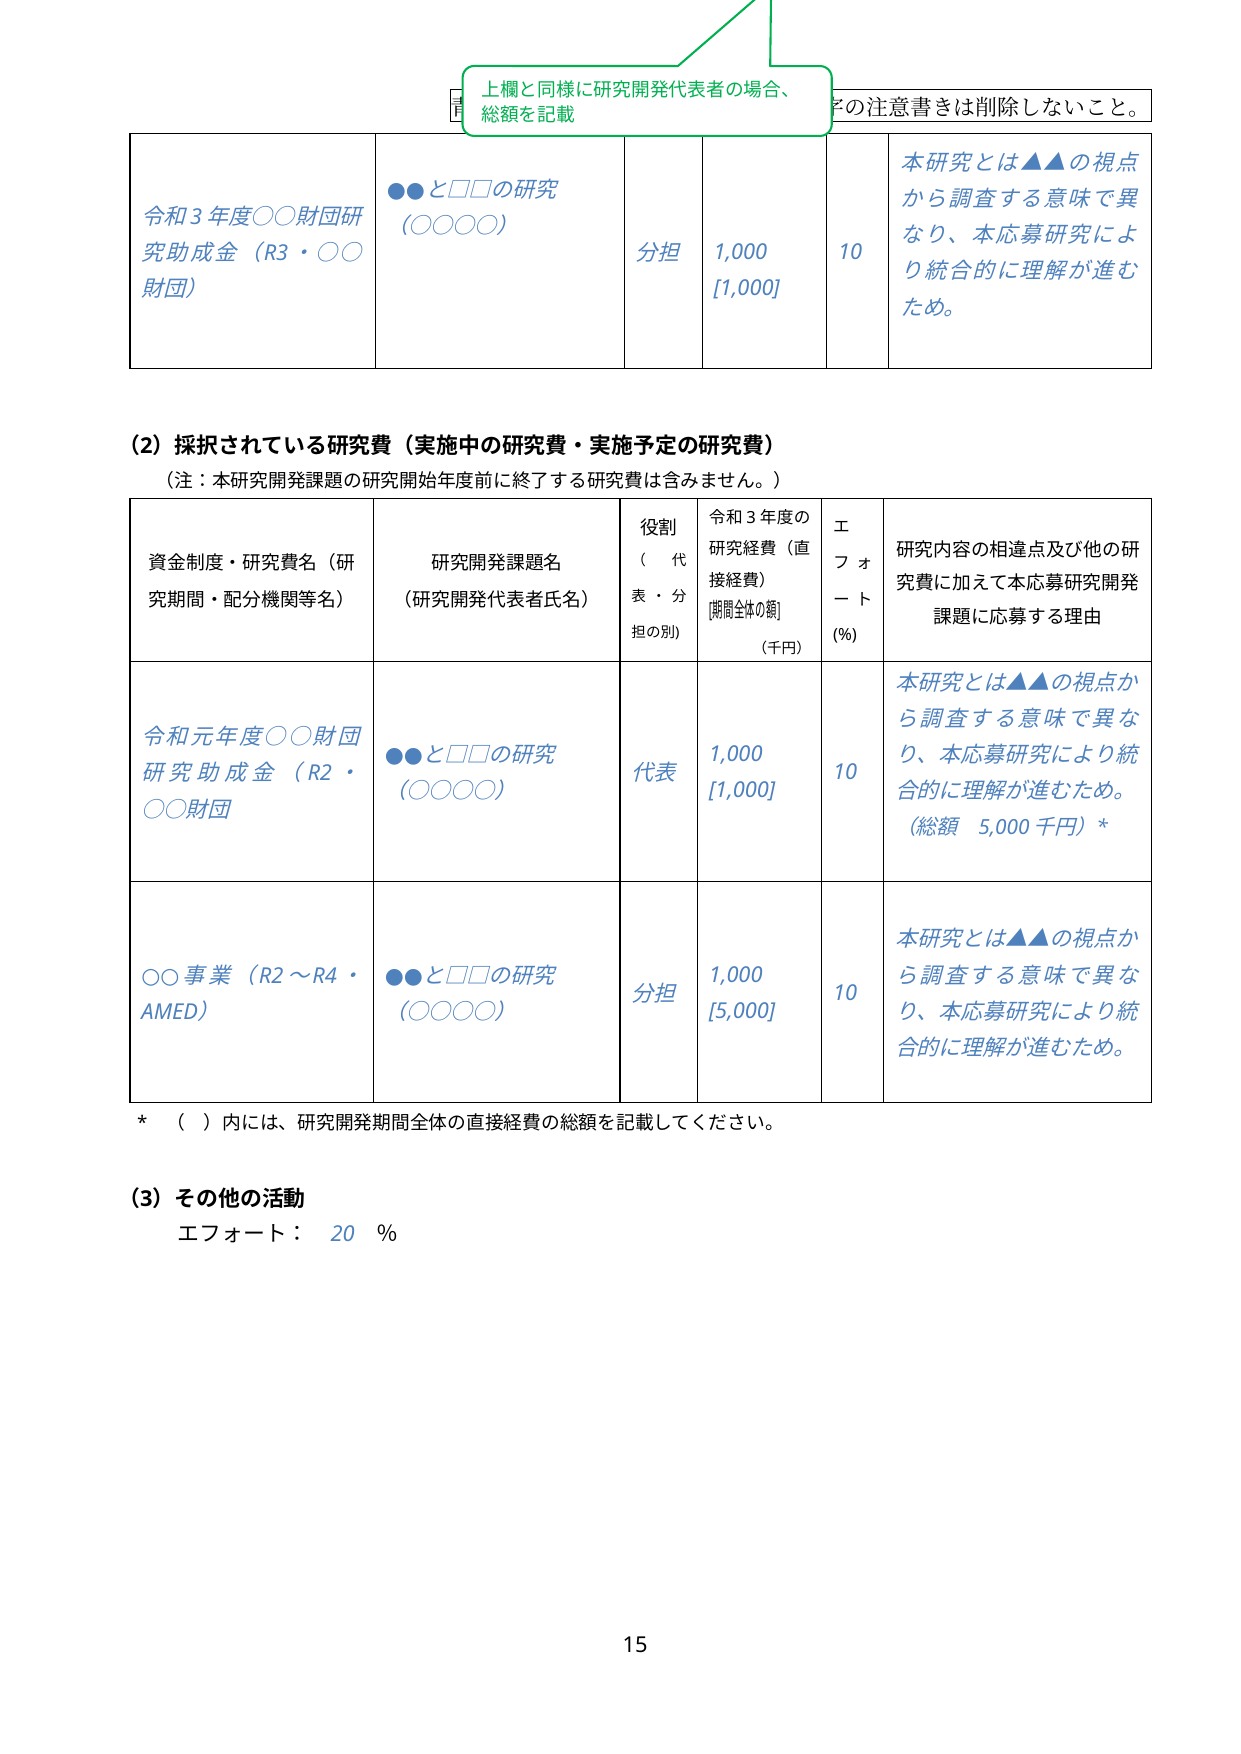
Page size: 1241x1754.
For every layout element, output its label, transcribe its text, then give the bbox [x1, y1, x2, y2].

text エフォート： 20 ％ [118, 1214, 1152, 1250]
table_cell 1,000 [5,000] [698, 882, 821, 1102]
table_cell 分担 [625, 137, 702, 368]
table_cell 10 [827, 134, 888, 368]
table_cell 代表 [621, 662, 697, 881]
table_cell ●●と□□の研究 （○○○○） [376, 134, 624, 368]
table_cell 10 [822, 662, 883, 881]
table_cell 1,000 [1,000] [703, 136, 826, 368]
table_cell 分担 [621, 882, 697, 1102]
table_cell ●●と□□の研究 （○○○○） [374, 662, 619, 881]
text （注：本研究開発課題の研究開始年度前に終了する研究費は含みません。） [118, 461, 1152, 497]
table_cell 本研究とは▲▲の視点から調査する意味で異なり、本応募研究により統合的に理解が進むため。 [884, 882, 1151, 1102]
table_cell 本研究とは▲▲の視点から調査する意味で異なり、本応募研究により統合的に理解が進むため。 [889, 134, 1151, 368]
table_cell ●●と□□の研究 （○○○○） [374, 882, 619, 1102]
table_header 研究開発課題名 （研究開発代表者氏名） [374, 499, 619, 661]
text （2）採択されている研究費（実施中の研究費・実施予定の研究費） [118, 424, 1152, 461]
table_cell 令和元年度○○財団研究助成金（R2・○○財団 [131, 662, 373, 881]
table_cell 令和3年度○○財団研究助成金（R3・○○財団） [131, 134, 375, 368]
table_header 令和3年度の研究経費（直接経費） [期間全体の額] （千円） [698, 499, 821, 661]
table_header 資金制度・研究費名（研究期間・配分機関等名） [131, 499, 373, 661]
table_header エフォート(%) [822, 499, 883, 661]
table_header 研究内容の相違点及び他の研究費に加えて本応募研究開発課題に応募する理由 [884, 499, 1151, 661]
text （3）その他の活動 [118, 1177, 1152, 1214]
table_cell ○○事業（R2～R4・AMED） [131, 882, 373, 1102]
text * （ ）内には、研究開発期間全体の直接経費の総額を記載してください。 [118, 1103, 1152, 1139]
table_header 役割 （代表・分担の別) [621, 499, 697, 661]
table_cell 10 [822, 882, 883, 1102]
table_cell 1,000 [1,000] [698, 662, 821, 881]
table_cell 本研究とは▲▲の視点から調査する意味で異なり、本応募研究により統合的に理解が進むため。 （総額 5,000千円）* [884, 662, 1151, 881]
